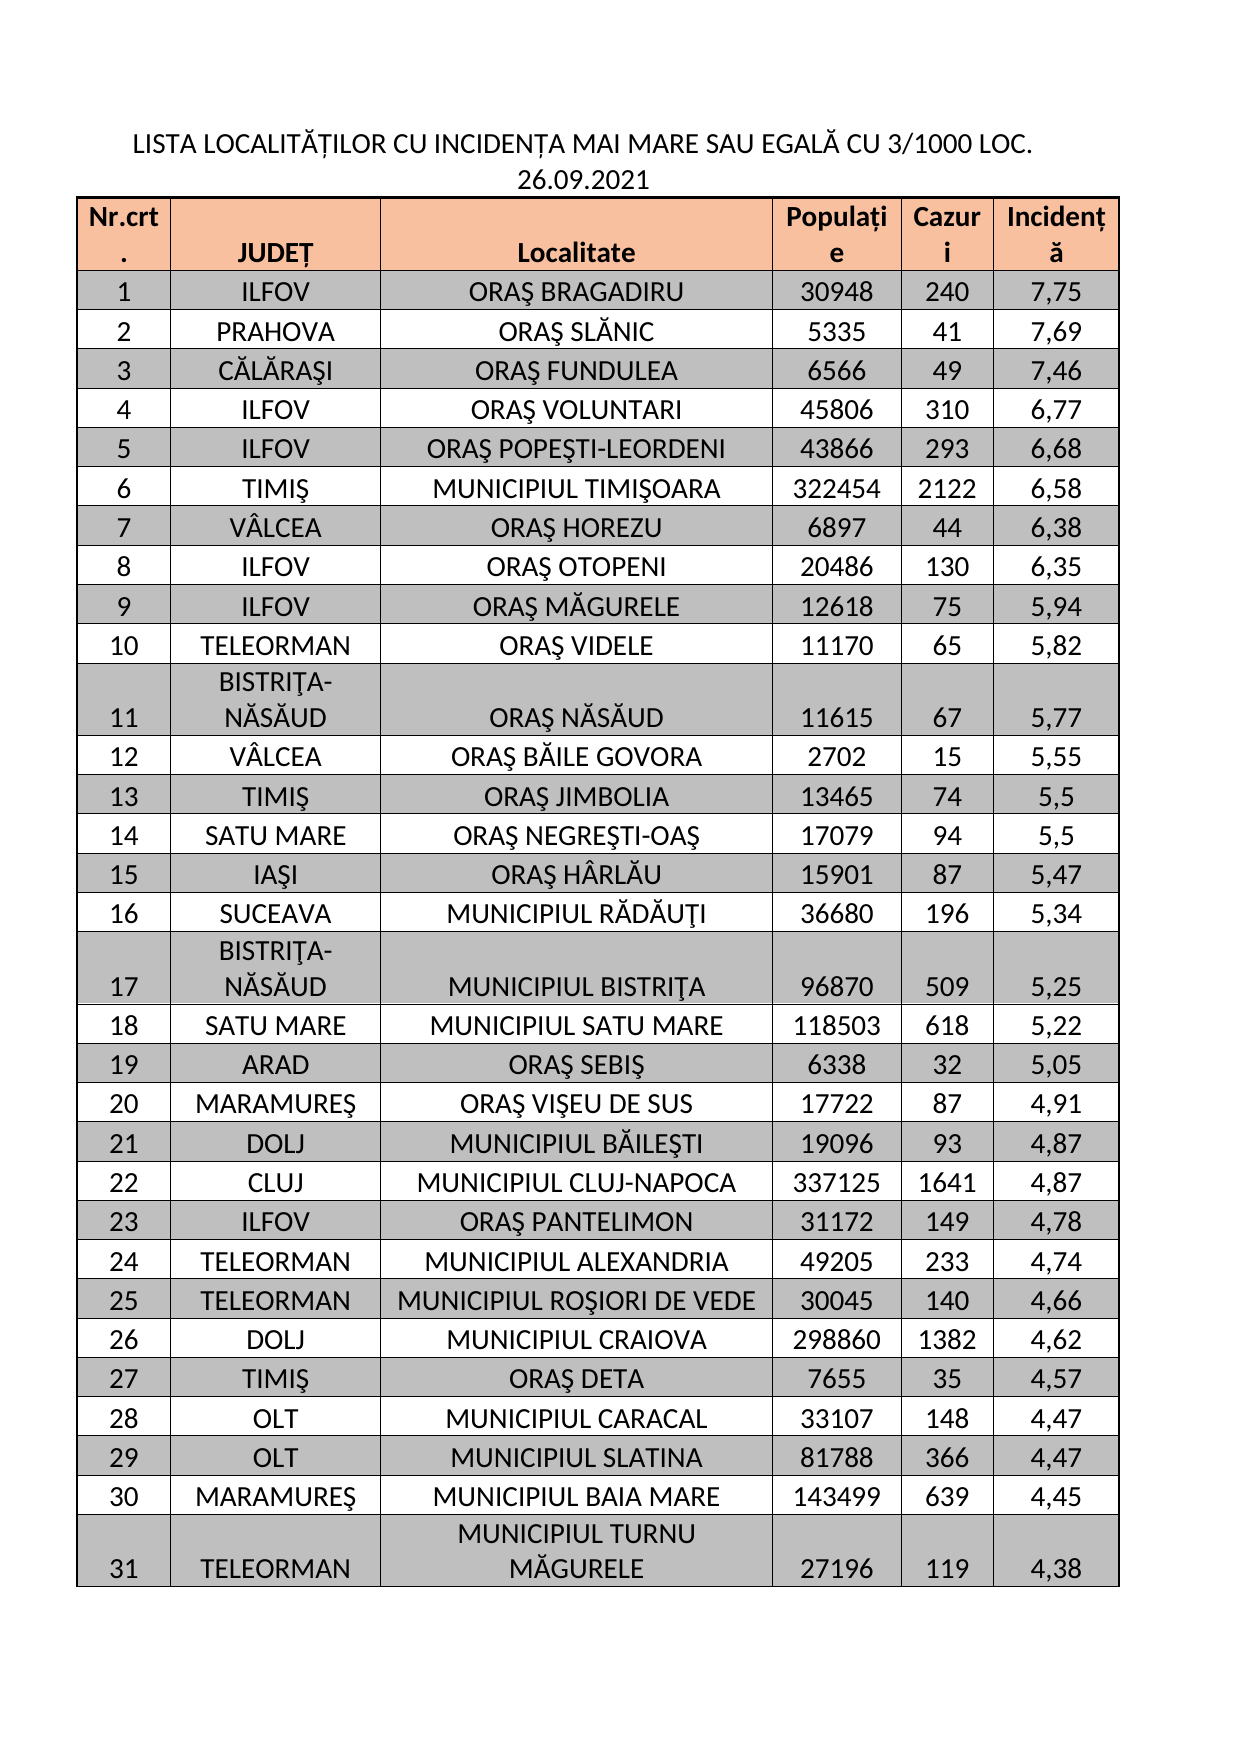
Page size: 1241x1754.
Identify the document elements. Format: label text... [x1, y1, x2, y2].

text LISTA LOCALITĂȚILOR CU INCIDENȚA MAI MARE SAU EGALĂ CU 3/1000 LOC. [76, 125, 1090, 161]
table_cell 30045 [773, 1279, 901, 1318]
table_cell 81788 [773, 1436, 901, 1475]
table_cell 5,22 [994, 1005, 1118, 1043]
table_cell 36680 [773, 893, 901, 931]
table_cell 30948 [773, 271, 901, 309]
table_cell MUNICIPIUL ROŞIORI DE VEDE [381, 1279, 772, 1318]
table_cell 6,58 [994, 467, 1118, 505]
table_cell OLT [171, 1436, 380, 1475]
table_cell 15901 [773, 854, 901, 892]
table_cell 49 [902, 349, 993, 388]
table_cell ORAŞ VIŞEU DE SUS [381, 1083, 772, 1121]
table_cell ILFOV [171, 1201, 380, 1239]
table_cell 19096 [773, 1122, 901, 1161]
table_cell 233 [902, 1240, 993, 1278]
table_cell 33107 [773, 1397, 901, 1435]
table_cell 6,68 [994, 428, 1118, 466]
table_cell MUNICIPIUL CRAIOVA [381, 1319, 772, 1357]
table_cell 12 [78, 736, 170, 774]
table_cell MUNICIPIUL TIMIŞOARA [381, 467, 772, 505]
table_cell MUNICIPIUL CARACAL [381, 1397, 772, 1435]
table_cell MUNICIPIUL ALEXANDRIA [381, 1240, 772, 1278]
table_cell MUNICIPIUL BAIA MARE [381, 1476, 772, 1514]
table_cell 29 [78, 1436, 170, 1475]
table_cell 87 [902, 854, 993, 892]
table_cell 4,87 [994, 1162, 1118, 1200]
table_cell 322454 [773, 467, 901, 505]
table_cell 6 [78, 467, 170, 505]
table_cell 41 [902, 310, 993, 348]
table_cell 4,47 [994, 1397, 1118, 1435]
table_cell ILFOV [171, 389, 380, 427]
table_cell 11 [78, 664, 170, 735]
table_cell 28 [78, 1397, 170, 1435]
table_cell 639 [902, 1476, 993, 1514]
table_header Cazuri [902, 199, 993, 270]
table_cell 7,75 [994, 271, 1118, 309]
table_cell PRAHOVA [171, 310, 380, 348]
table_cell ORAŞ POPEŞTI-LEORDENI [381, 428, 772, 466]
table_cell 7 [78, 506, 170, 545]
table_cell 13465 [773, 775, 901, 813]
table_cell 31172 [773, 1201, 901, 1239]
table_cell 24 [78, 1240, 170, 1278]
table_cell 4,45 [994, 1476, 1118, 1514]
table_cell OLT [171, 1397, 380, 1435]
table_cell SUCEAVA [171, 893, 380, 931]
table_cell TELEORMAN [171, 624, 380, 662]
table_cell SATU MARE [171, 1005, 380, 1043]
table_cell TELEORMAN [171, 1279, 380, 1318]
table_cell 87 [902, 1083, 993, 1121]
table_cell ORAŞ SEBIŞ [381, 1044, 772, 1082]
table_cell 19 [78, 1044, 170, 1082]
table_cell 4,57 [994, 1358, 1118, 1396]
table_cell 20486 [773, 546, 901, 584]
table_cell ORAŞ BRAGADIRU [381, 271, 772, 309]
table_cell 11170 [773, 624, 901, 662]
table_cell 4,91 [994, 1083, 1118, 1121]
text 26.09.2021 [76, 161, 1090, 196]
table_cell 15 [902, 736, 993, 774]
table_cell 30 [78, 1476, 170, 1514]
table_cell DOLJ [171, 1319, 380, 1357]
table_cell 1641 [902, 1162, 993, 1200]
table_cell 16 [78, 893, 170, 931]
table_cell 65 [902, 624, 993, 662]
table_cell 6,77 [994, 389, 1118, 427]
table_cell 2 [78, 310, 170, 348]
table_cell 618 [902, 1005, 993, 1043]
table_cell ORAŞ PANTELIMON [381, 1201, 772, 1239]
table_header Localitate [381, 199, 772, 270]
table_cell 49205 [773, 1240, 901, 1278]
table_cell VÂLCEA [171, 736, 380, 774]
table_cell 15 [78, 854, 170, 892]
table_cell 4,87 [994, 1122, 1118, 1161]
table_cell 32 [902, 1044, 993, 1082]
table_cell 7,46 [994, 349, 1118, 388]
table_cell 5,77 [994, 664, 1118, 735]
table_cell MUNICIPIUL RĂDĂUŢI [381, 893, 772, 931]
table_cell 75 [902, 585, 993, 623]
table_cell TIMIŞ [171, 775, 380, 813]
table_cell 18 [78, 1005, 170, 1043]
table_cell 5,05 [994, 1044, 1118, 1082]
table_cell 12618 [773, 585, 901, 623]
table_cell 1382 [902, 1319, 993, 1357]
table_cell MUNICIPIUL BISTRIŢA [381, 932, 772, 1003]
table_cell 5,5 [994, 775, 1118, 813]
table_cell 5,5 [994, 814, 1118, 853]
table_cell 17722 [773, 1083, 901, 1121]
table_cell 67 [902, 664, 993, 735]
table_cell 31 [78, 1515, 170, 1586]
table_cell 6338 [773, 1044, 901, 1082]
table_cell 366 [902, 1436, 993, 1475]
table_cell ORAŞ JIMBOLIA [381, 775, 772, 813]
table_cell 5,34 [994, 893, 1118, 931]
table_cell 44 [902, 506, 993, 545]
table_cell SATU MARE [171, 814, 380, 853]
table_cell 4,47 [994, 1436, 1118, 1475]
table_cell ILFOV [171, 428, 380, 466]
table_cell 509 [902, 932, 993, 1003]
table_cell 310 [902, 389, 993, 427]
table_cell 293 [902, 428, 993, 466]
table_cell 118503 [773, 1005, 901, 1043]
table_cell 26 [78, 1319, 170, 1357]
table_cell 119 [902, 1515, 993, 1586]
table_header Populație [773, 199, 901, 270]
table_cell TELEORMAN [171, 1515, 380, 1586]
table_cell 5335 [773, 310, 901, 348]
table_cell 5,47 [994, 854, 1118, 892]
table_cell 149 [902, 1201, 993, 1239]
table_cell 143499 [773, 1476, 901, 1514]
table_cell 94 [902, 814, 993, 853]
table_cell BISTRIŢA-NĂSĂUD [171, 932, 380, 1003]
table_cell 22 [78, 1162, 170, 1200]
table_cell 93 [902, 1122, 993, 1161]
table_cell CLUJ [171, 1162, 380, 1200]
table_cell 337125 [773, 1162, 901, 1200]
table_cell 6,38 [994, 506, 1118, 545]
table_cell 35 [902, 1358, 993, 1396]
table_cell 140 [902, 1279, 993, 1318]
table_cell ILFOV [171, 546, 380, 584]
table_cell 298860 [773, 1319, 901, 1357]
table_cell MUNICIPIUL TURNU MĂGURELE [381, 1515, 772, 1586]
table_cell 2702 [773, 736, 901, 774]
table_cell 4,62 [994, 1319, 1118, 1357]
table_cell 74 [902, 775, 993, 813]
table_cell ORAŞ SLĂNIC [381, 310, 772, 348]
table_cell 20 [78, 1083, 170, 1121]
table_cell VÂLCEA [171, 506, 380, 545]
table_cell 27196 [773, 1515, 901, 1586]
table_cell ORAŞ BĂILE GOVORA [381, 736, 772, 774]
table_cell 196 [902, 893, 993, 931]
table_cell ORAŞ FUNDULEA [381, 349, 772, 388]
table_cell ORAŞ OTOPENI [381, 546, 772, 584]
table_cell MUNICIPIUL CLUJ-NAPOCA [381, 1162, 772, 1200]
table_cell 148 [902, 1397, 993, 1435]
table_cell 43866 [773, 428, 901, 466]
table_cell 17 [78, 932, 170, 1003]
table_cell 13 [78, 775, 170, 813]
table_cell 9 [78, 585, 170, 623]
table_cell MUNICIPIUL SLATINA [381, 1436, 772, 1475]
table_cell 6566 [773, 349, 901, 388]
table_cell 1 [78, 271, 170, 309]
table_cell TELEORMAN [171, 1240, 380, 1278]
table_cell 10 [78, 624, 170, 662]
table_cell 5,55 [994, 736, 1118, 774]
table_cell DOLJ [171, 1122, 380, 1161]
table_cell 27 [78, 1358, 170, 1396]
table_cell 7655 [773, 1358, 901, 1396]
table_cell 96870 [773, 932, 901, 1003]
table_cell ORAŞ MĂGURELE [381, 585, 772, 623]
table_cell ARAD [171, 1044, 380, 1082]
table_cell 7,69 [994, 310, 1118, 348]
table_cell ORAŞ DETA [381, 1358, 772, 1396]
table_cell MARAMUREŞ [171, 1476, 380, 1514]
table_cell IAŞI [171, 854, 380, 892]
table_cell 17079 [773, 814, 901, 853]
table_cell ORAŞ VIDELE [381, 624, 772, 662]
table_cell 14 [78, 814, 170, 853]
table_cell 4,74 [994, 1240, 1118, 1278]
table_cell 6,35 [994, 546, 1118, 584]
table_cell ORAŞ HOREZU [381, 506, 772, 545]
table_header Incidență [994, 199, 1118, 270]
table_cell TIMIŞ [171, 1358, 380, 1396]
table_cell 5,94 [994, 585, 1118, 623]
table_cell 21 [78, 1122, 170, 1161]
table_cell 3 [78, 349, 170, 388]
table_cell 23 [78, 1201, 170, 1239]
table_cell 11615 [773, 664, 901, 735]
table_cell MUNICIPIUL BĂILEŞTI [381, 1122, 772, 1161]
table_cell BISTRIŢA-NĂSĂUD [171, 664, 380, 735]
table_cell CĂLĂRAŞI [171, 349, 380, 388]
table_cell ORAŞ NĂSĂUD [381, 664, 772, 735]
table_cell 6897 [773, 506, 901, 545]
table_cell 130 [902, 546, 993, 584]
table_cell 5 [78, 428, 170, 466]
table_cell 2122 [902, 467, 993, 505]
table_cell MUNICIPIUL SATU MARE [381, 1005, 772, 1043]
table_cell ILFOV [171, 271, 380, 309]
table_cell ILFOV [171, 585, 380, 623]
table_cell 4 [78, 389, 170, 427]
table_cell 240 [902, 271, 993, 309]
table_cell ORAŞ VOLUNTARI [381, 389, 772, 427]
table_cell 5,82 [994, 624, 1118, 662]
table_cell ORAŞ HÂRLĂU [381, 854, 772, 892]
table_cell 4,66 [994, 1279, 1118, 1318]
table_cell 8 [78, 546, 170, 584]
table_cell 45806 [773, 389, 901, 427]
table_cell 5,25 [994, 932, 1118, 1003]
table_cell TIMIŞ [171, 467, 380, 505]
table_cell MARAMUREŞ [171, 1083, 380, 1121]
table_cell 25 [78, 1279, 170, 1318]
table_cell 4,78 [994, 1201, 1118, 1239]
table_header JUDEȚ [171, 199, 380, 270]
table_header Nr.crt. [78, 199, 170, 270]
table_cell 4,38 [994, 1515, 1118, 1586]
table_cell ORAŞ NEGREŞTI-OAŞ [381, 814, 772, 853]
